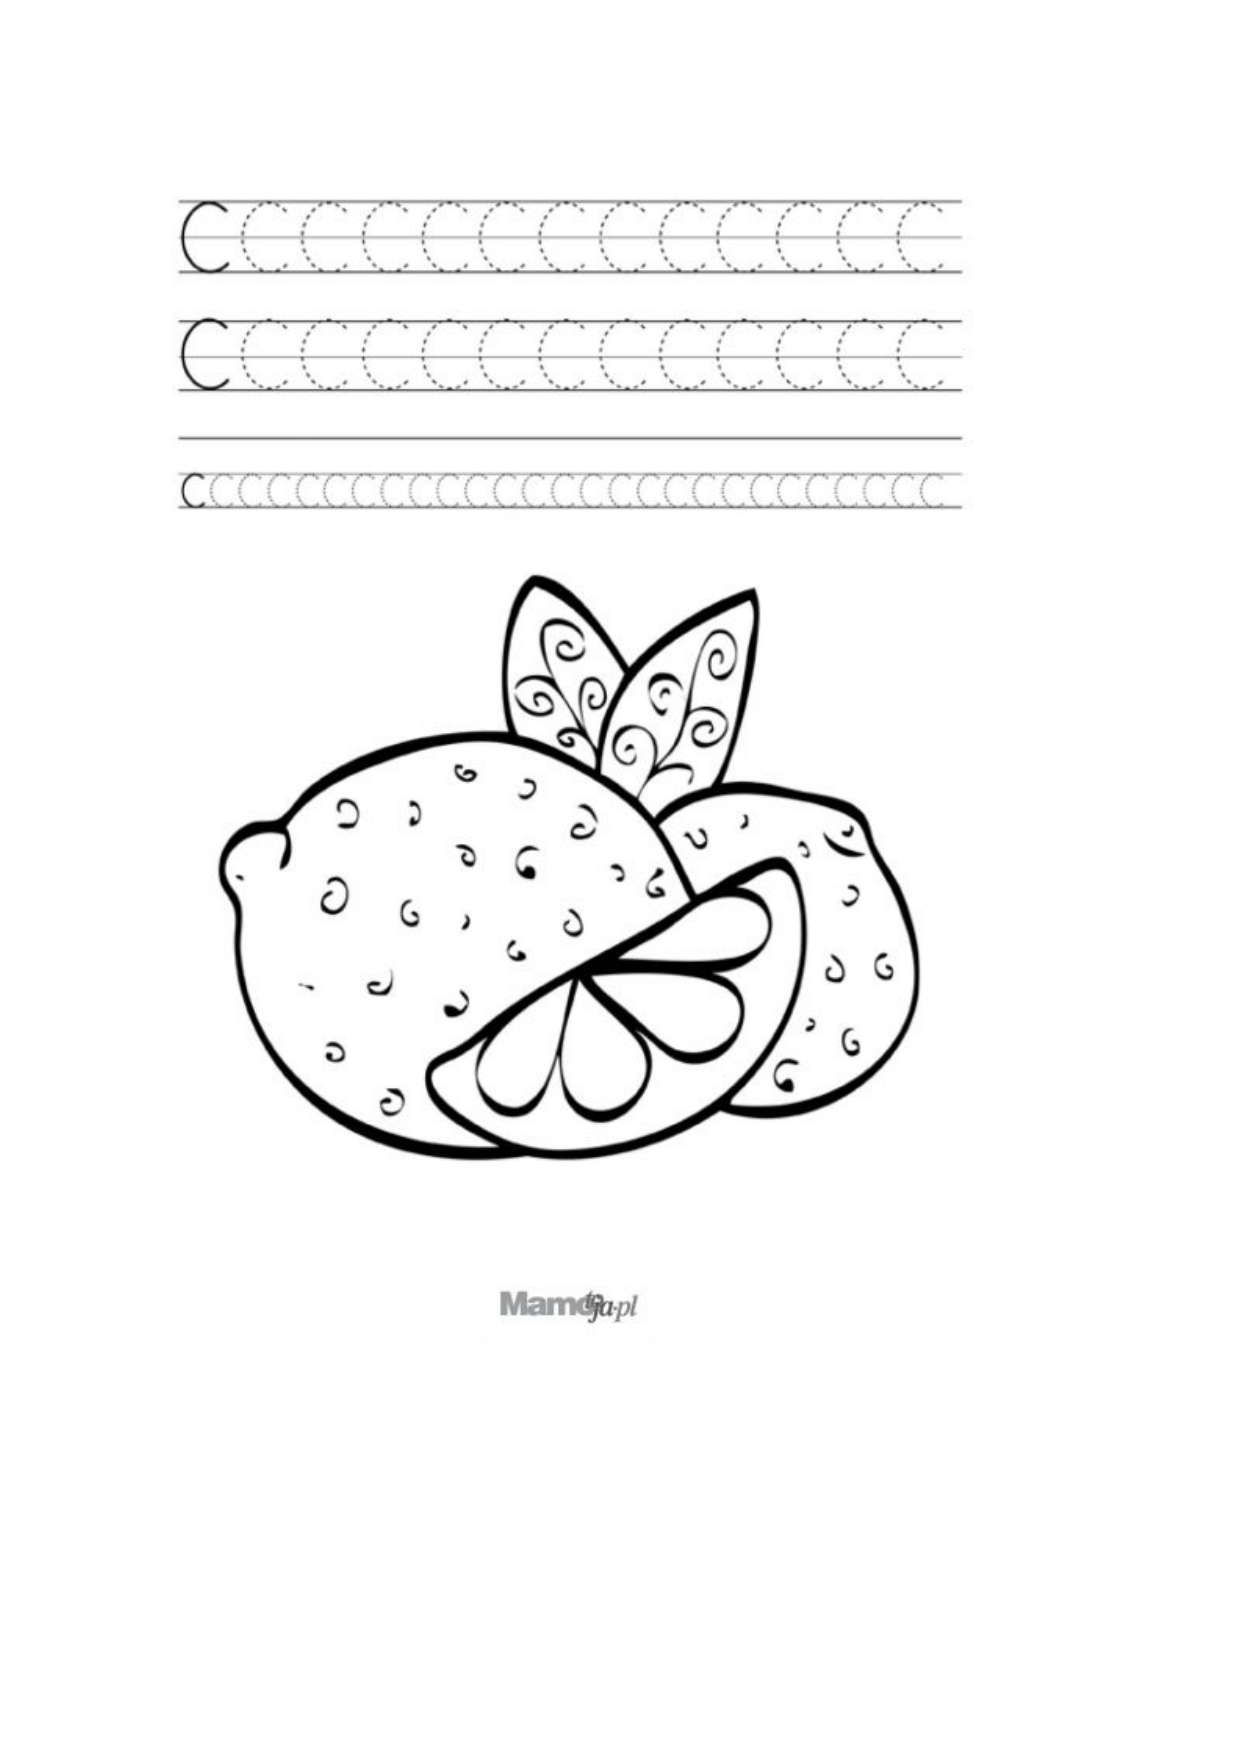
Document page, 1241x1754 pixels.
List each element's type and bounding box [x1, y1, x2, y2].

picture [147, 147, 992, 1342]
